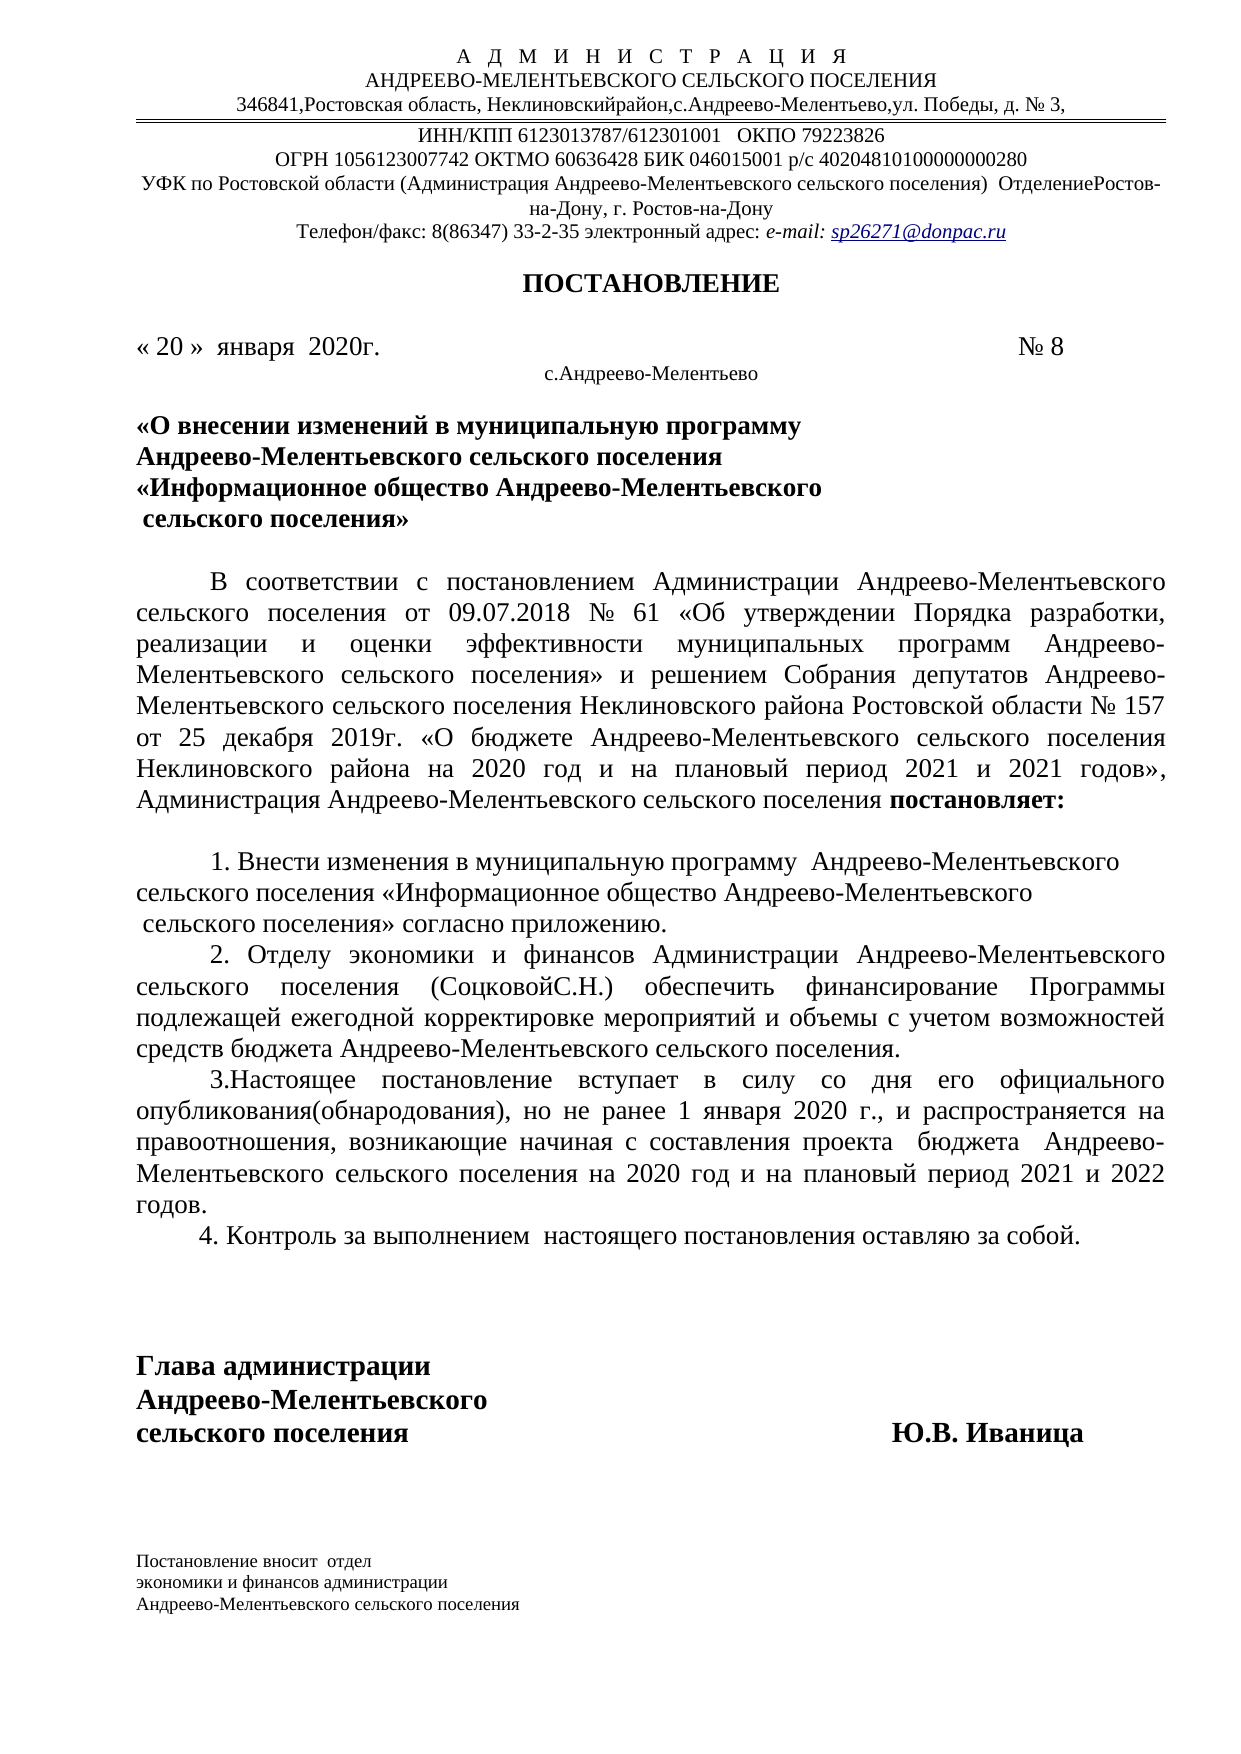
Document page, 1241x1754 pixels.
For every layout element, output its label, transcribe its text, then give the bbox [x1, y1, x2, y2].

text 4. Контроль за выполнением настоящего постановления оставляю за собой. [136, 1219, 1166, 1250]
text ПОСТАНОВЛЕНИЕ [136, 268, 1166, 299]
text АДМИНИСТРАЦИЯ [136, 44, 1166, 68]
text Андреево-Мелентьевского сельского поселения [136, 440, 1166, 471]
text ОГРН 1056123007742 ОКТМО 60636428 БИК 046015001 р/с 40204810100000000280 [136, 147, 1166, 171]
text 1. Внести изменения в муниципальную программу Андреево-Мелентьевского сельского поселения «Информационное общество Андреево-Мелентьевского [136, 845, 1166, 907]
text Глава администрации [136, 1348, 1166, 1382]
text ИНН/КПП 6123013787/612301001 ОКПО 79223826 [136, 123, 1166, 147]
text Андреево-Мелентьевского сельского поселения [136, 1593, 1166, 1614]
text Андреево-Мелентьевского [136, 1382, 1166, 1415]
text В соответствии с постановлением Администрации Андреево-Мелентьевского сельского поселения от 09.07.2018 № 61 «Об утверждении Порядка разработки, реализации и оценки эффективности муниципальных программ Андреево-Мелентьевского сельского поселения» и решением Собрания депутатов Андреево-Мелентьевского сельского поселения Неклиновского района Ростовской области № 157 от 25 декабря 2019г. «О бюджете Андреево-Мелентьевского сельского поселения Неклиновского района на 2020 год и на плановый период 2021 и 2021 годов», Администрация Андреево-Мелентьевского сельского поселения постановляет: [136, 565, 1166, 814]
text 2. Отделу экономики и финансов Администрации Андреево-Мелентьевского сельского поселения (СоцковойС.Н.) обеспечить финансирование Программы подлежащей ежегодной корректировке мероприятий и объемы с учетом возможностей средств бюджета Андреево-Мелентьевского сельского поселения. [136, 939, 1166, 1063]
text « 20 » января 2020г. № 8 [136, 330, 1166, 361]
text Телефон/факс: 8(86347) 33-2-35 электронный адрес: e-mail: sp26271@donpac.ru [136, 219, 1166, 243]
text «Информационное общество Андреево-Мелентьевского [136, 471, 1166, 503]
text 346841,Ростовская область, Неклиновскийрайон,с.Андреево-Мелентьево,ул. Победы, д. № 3, [136, 92, 1166, 119]
text УФК по Ростовской области (Администрация Андреево-Мелентьевского сельского поселения) ОтделениеРостов-на-Дону, г. Ростов-на-Дону [136, 171, 1166, 219]
text «О внесении изменений в муниципальную программу [136, 409, 1166, 440]
text АНДРЕЕВО-МЕЛЕНТЬЕВСКОГО СЕЛЬСКОГО ПОСЕЛЕНИЯ [136, 68, 1166, 92]
text с.Андреево-Мелентьево [136, 361, 1166, 385]
text сельского поселения» согласно приложению. [136, 907, 1166, 939]
text 3.Настоящее постановление вступает в силу со дня его официального опубликования(обнародования), но не ранее 1 января 2020 г., и распространяется на правоотношения, возникающие начиная с составления проекта бюджета Андреево-Мелентьевского сельского поселения на 2020 год и на плановый период 2021 и 2022 годов. [136, 1063, 1166, 1219]
text Постановление.вносит..отдел экономики и финансов администрации [136, 1549, 1166, 1593]
text сельского поселения» [136, 503, 1166, 534]
text сельского поселения Ю.В. Иваница [136, 1415, 1166, 1449]
